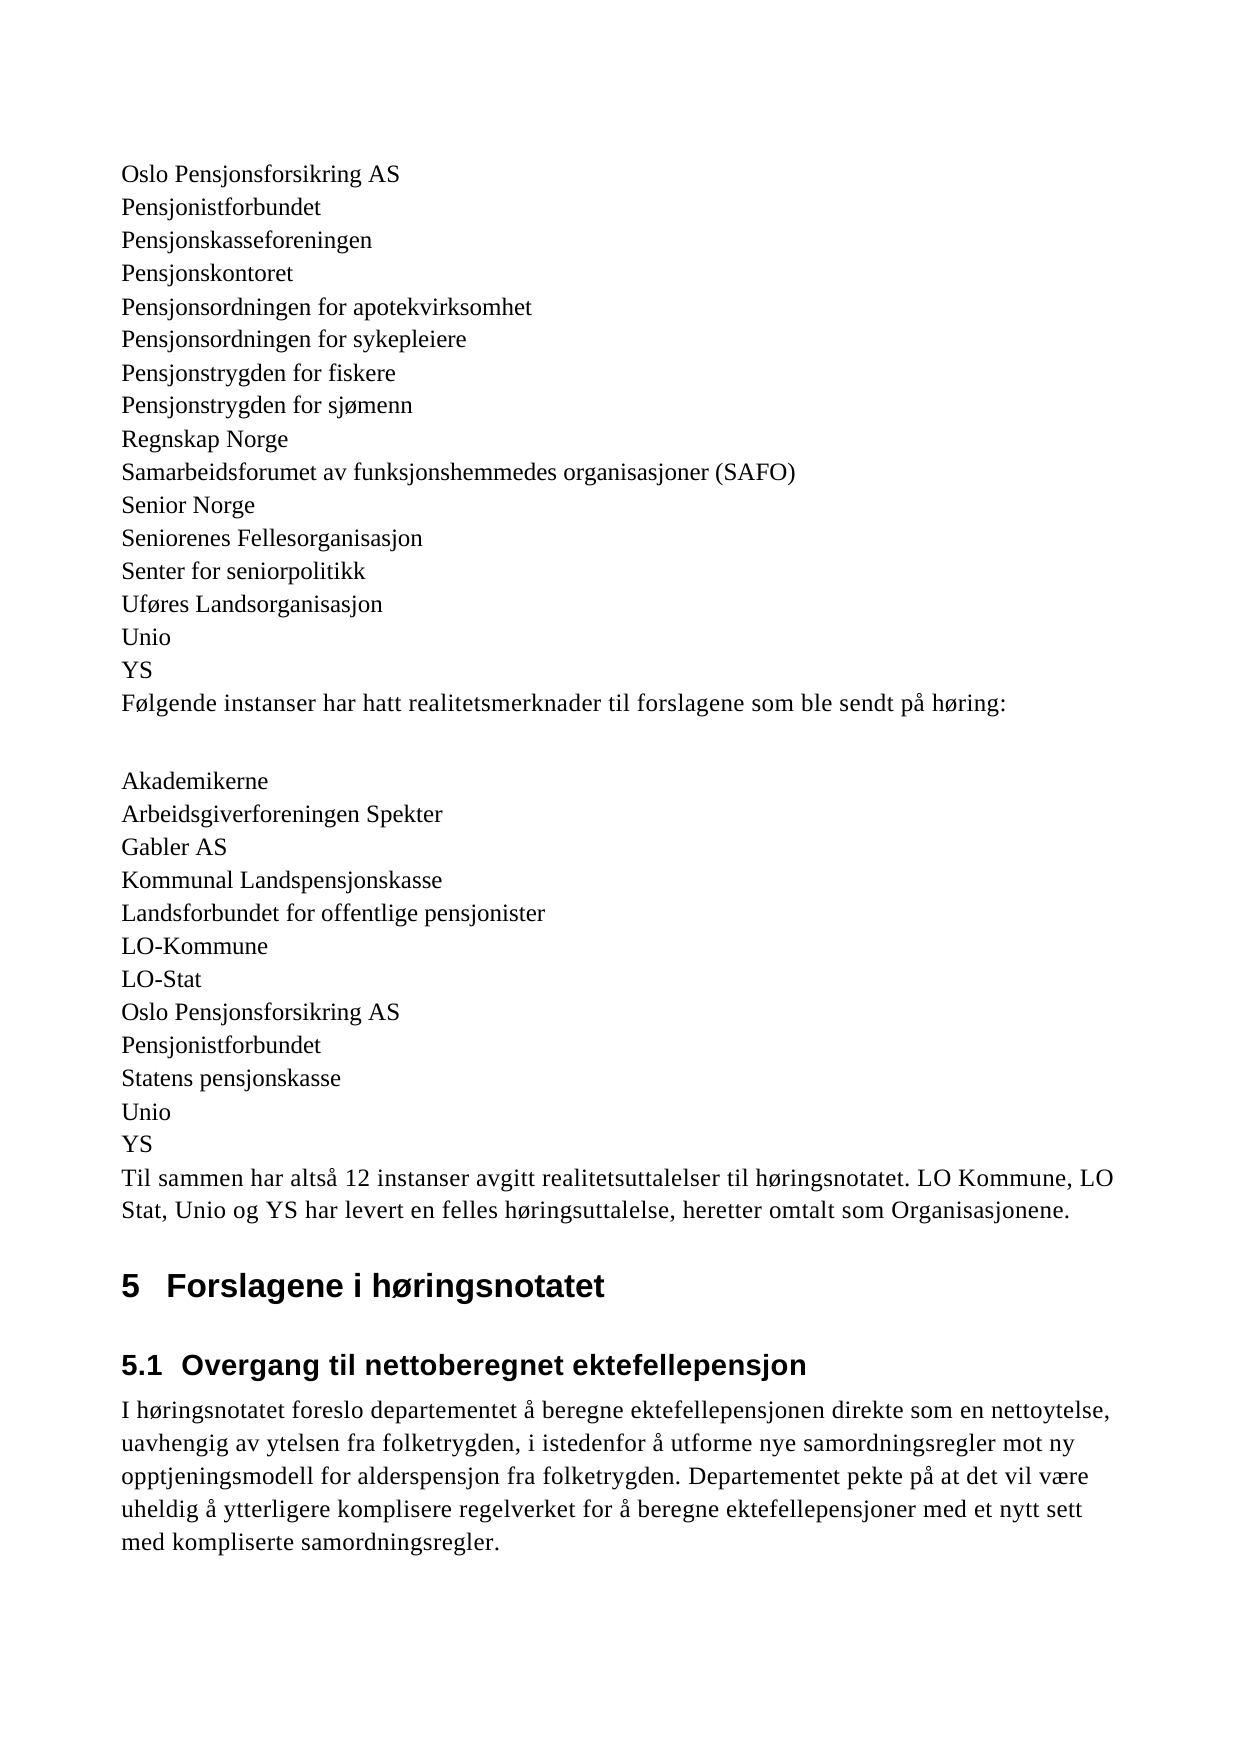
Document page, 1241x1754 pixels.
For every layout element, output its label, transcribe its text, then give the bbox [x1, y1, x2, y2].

list Pensjonstrygden for fiskere [121, 358, 1119, 386]
list LO-Kommune [121, 931, 1119, 960]
list Oslo Pensjonsforsikring AS [121, 997, 1119, 1026]
subtitle Overgang til nettoberegnet ektefellepensjon [121, 1348, 1119, 1381]
list Landsforbundet for offentlige pensjonister [121, 898, 1119, 927]
list Uføres Landsorganisasjon [121, 589, 1119, 617]
list YS [121, 655, 1119, 683]
list Akademikerne [121, 766, 1119, 795]
list Regnskap Norge [121, 424, 1119, 452]
list Samarbeidsforumet av funksjonshemmedes organisasjoner (SAFO) [121, 457, 1119, 485]
list Seniorenes Fellesorganisasjon [121, 523, 1119, 551]
text Følgende instanser har hatt realitetsmerknader til forslagene som ble sendt på høring: [121, 688, 1119, 717]
list Unio [121, 1097, 1119, 1125]
list Pensjonistforbundet [121, 192, 1119, 221]
list Pensjonsordningen for sykepleiere [121, 324, 1119, 353]
list Pensjonsordningen for apotekvirksomhet [121, 292, 1119, 320]
list Oslo Pensjonsforsikring AS [121, 159, 1119, 188]
list Arbeidsgiverforeningen Spekter [121, 799, 1119, 828]
list Senior Norge [121, 490, 1119, 518]
text Til sammen har altså 12 instanser avgitt realitetsuttalelser til høringsnotatet. LO Kommune, LO Stat, Unio og YS har levert en felles høringsuttalelse, heretter omtalt som Organisasjonene. [121, 1163, 1119, 1224]
list Pensjonstrygden for sjømenn [121, 391, 1119, 419]
text I høringsnotatet foreslo departementet å beregne ektefellepensjonen direkte som en nettoytelse, uavhengig av ytelsen fra folketrygden, i istedenfor å utforme nye samordningsregler mot ny opptjeningsmodell for alderspensjon fra folketrygden. Departementet pekte på at det vil være uheldig å ytterligere komplisere regelverket for å beregne ektefellepensjoner med et nytt sett med kompliserte samordningsregler. [121, 1395, 1119, 1556]
list Senter for seniorpolitikk [121, 556, 1119, 584]
list Statens pensjonskasse [121, 1063, 1119, 1092]
list Gabler AS [121, 832, 1119, 861]
list Pensjonskontoret [121, 258, 1119, 287]
list Unio [121, 622, 1119, 651]
list YS [121, 1129, 1119, 1158]
subtitle Forslagene i høringsnotatet [121, 1266, 1119, 1304]
list Pensjonistforbundet [121, 1031, 1119, 1059]
list Kommunal Landspensjonskasse [121, 865, 1119, 894]
list LO-Stat [121, 964, 1119, 993]
list Pensjonskasseforeningen [121, 226, 1119, 254]
